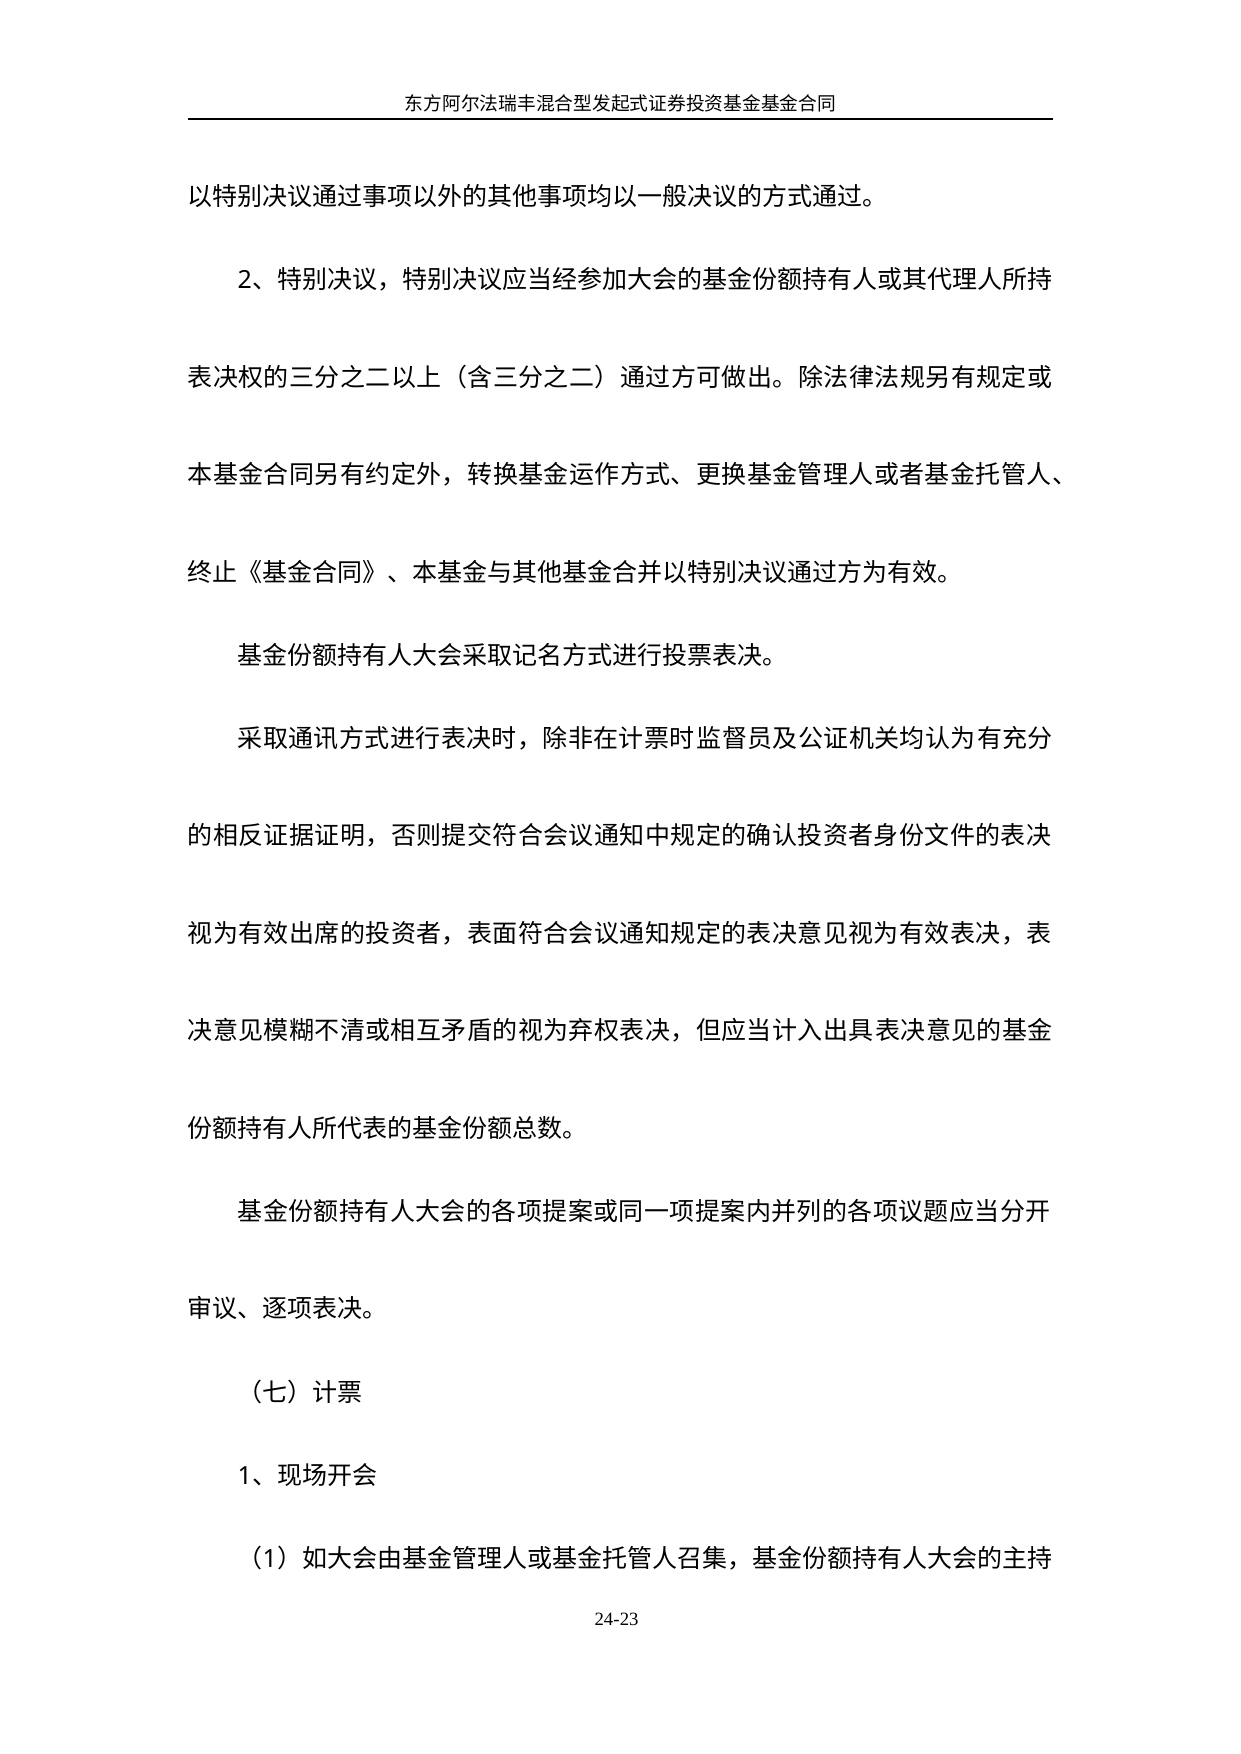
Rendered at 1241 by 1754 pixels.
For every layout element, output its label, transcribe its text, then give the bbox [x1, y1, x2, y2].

text 基金份额持有人大会采取记名方式进行投票表决。 [187, 621, 1053, 686]
text 采取通讯方式进行表决时，除非在计票时监督员及公证机关均认为有充分的相反证据证明，否则提交符合会议通知中规定的确认投资者身份文件的表决视为有效出席的投资者，表面符合会议通知规定的表决意见视为有效表决，表决意见模糊不清或相互矛盾的视为弃权表决，但应当计入出具表决意见的基金份额持有人所代表的基金份额总数。 [187, 704, 1053, 1159]
text 2、特别决议，特别决议应当经参加大会的基金份额持有人或其代理人所持表决权的三分之二以上（含三分之二）通过方可做出。除法律法规另有规定或本基金合同另有约定外，转换基金运作方式、更换基金管理人或者基金托管人、终止《基金合同》、本基金与其他基金合并以特别决议通过方为有效。 [187, 245, 1053, 603]
text （七）计票 [187, 1358, 1053, 1423]
text 1、现场开会 [187, 1441, 1053, 1506]
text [187, 162, 1053, 227]
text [187, 1524, 1053, 1589]
text 基金份额持有人大会的各项提案或同一项提案内并列的各项议题应当分开审议、逐项表决。 [187, 1177, 1053, 1339]
